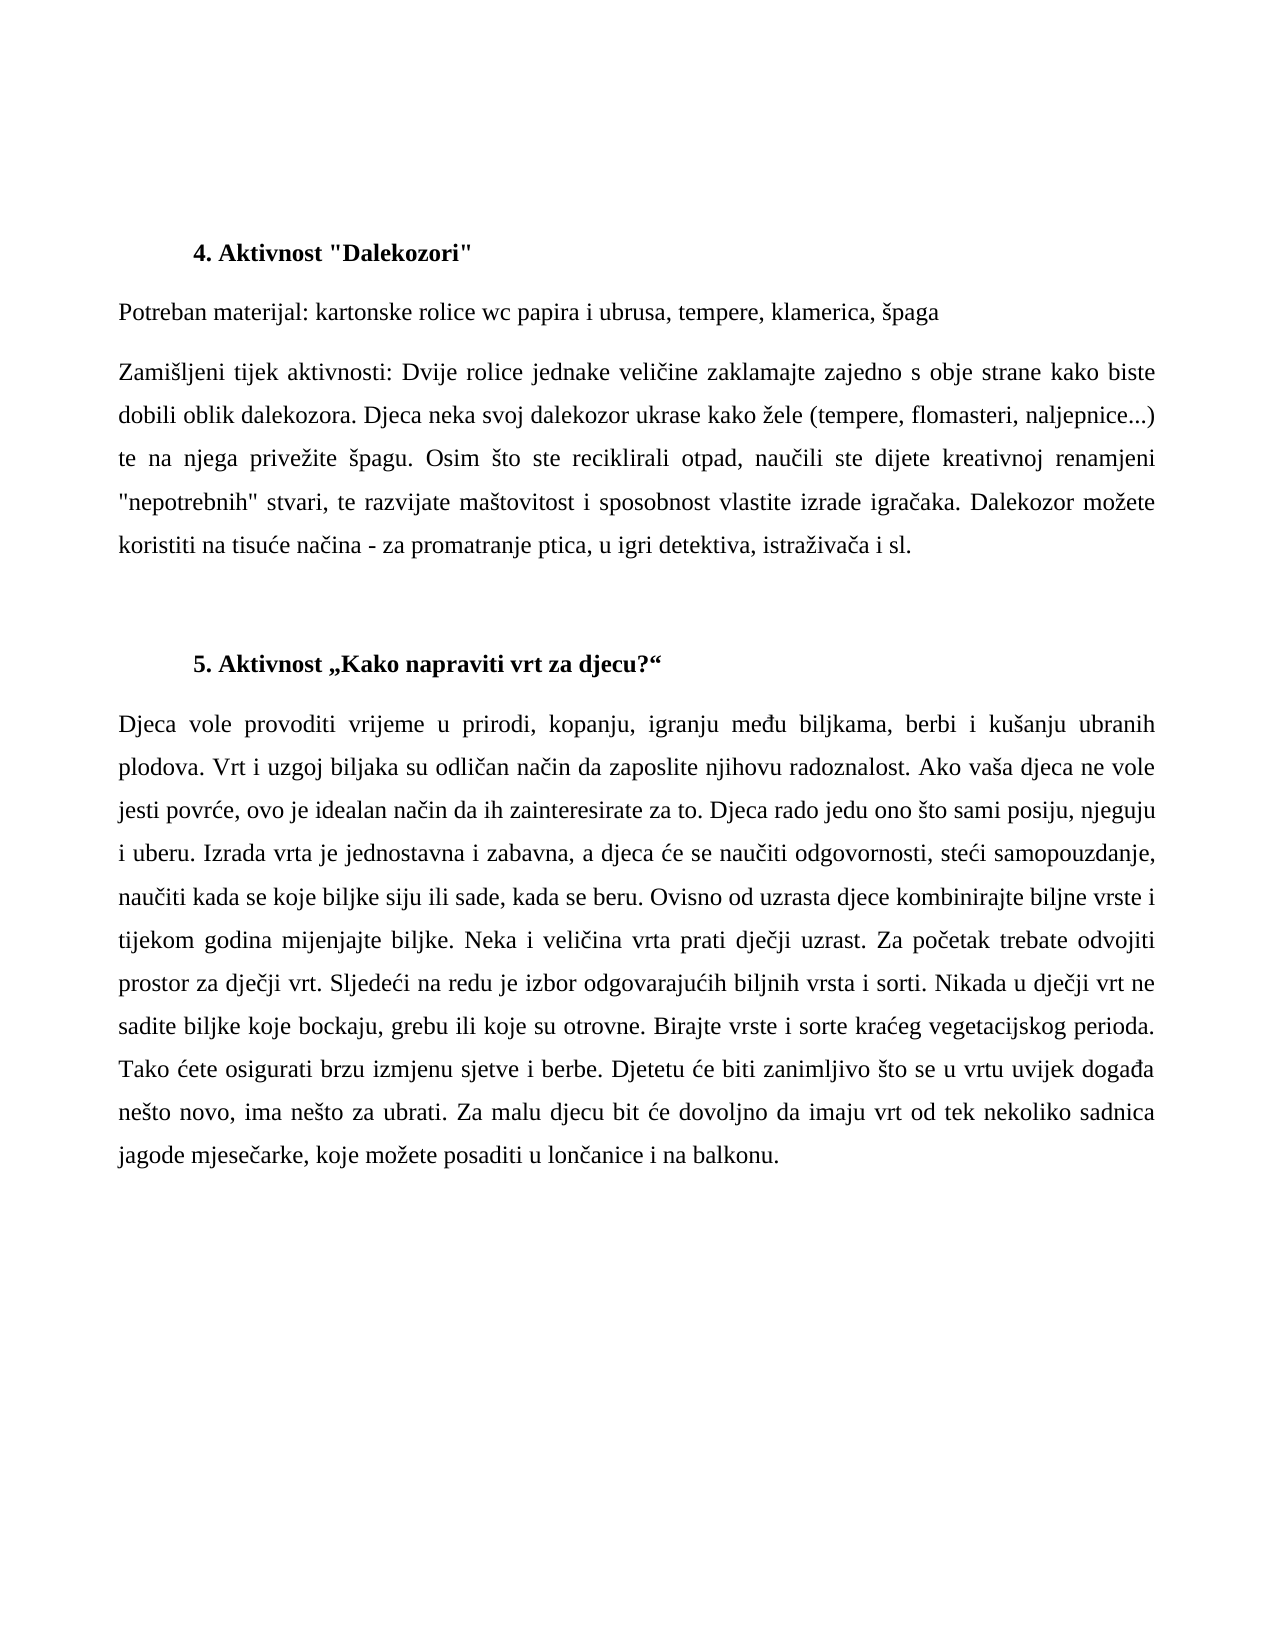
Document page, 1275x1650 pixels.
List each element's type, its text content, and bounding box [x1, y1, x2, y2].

text 5. Aktivnost „Kako napraviti vrt za djecu?“ [118, 649, 1157, 678]
text Potreban materijal: kartonske rolice wc papira i ubrusa, tempere, klamerica, špaga [118, 297, 1157, 326]
text Djeca vole provoditi vrijeme u prirodi, kopanju, igranju među biljkama, berbi i kušanju ubranih plodova. Vrt i uzgoj biljaka su odličan način da zaposlite njihovu radoznalost. Ako vaša djeca ne vole jesti povrće, ovo je idealan način da ih zainteresirate za to. Djeca rado jedu ono što sami posiju, njeguju i uberu. Izrada vrta je jednostavna i zabavna, a djeca će se naučiti odgovornosti, steći samopouzdanje, naučiti kada se koje biljke siju ili sade, kada se beru. Ovisno od uzrasta djece kombinirajte biljne vrste i tijekom godina mijenjajte biljke. Neka i veličina vrta prati dječji uzrast. Za početak trebate odvojiti prostor za dječji vrt. Sljedeći na redu je izbor odgovarajućih biljnih vrsta i sorti. Nikada u dječji vrt ne sadite biljke koje bockaju, grebu ili koje su otrovne. Birajte vrste i sorte kraćeg vegetacijskog perioda. Tako ćete osigurati brzu izmjenu sjetve i berbe. Djetetu će biti zanimljivo što se u vrtu uvijek događa nešto novo, ima nešto za ubrati. Za malu djecu bit će dovoljno da imaju vrt od tek nekoliko sadnica jagode mjesečarke, koje možete posaditi u lončanice i na balkonu. [118, 709, 1157, 1169]
text Zamišljeni tijek aktivnosti: Dvije rolice jednake veličine zaklamajte zajedno s obje strane kako biste dobili oblik dalekozora. Djeca neka svoj dalekozor ukrase kako žele (tempere, flomasteri, naljepnice...) te na njega privežite špagu. Osim što ste reciklirali otpad, naučili ste dijete kreativnoj renamjeni "nepotrebnih" stvari, te razvijate maštovitost i sposobnost vlastite izrade igračaka. Dalekozor možete koristiti na tisuće načina - za promatranje ptica, u igri detektiva, istraživača i sl. [118, 357, 1157, 558]
text 4. Aktivnost "Dalekozori" [118, 238, 1157, 266]
